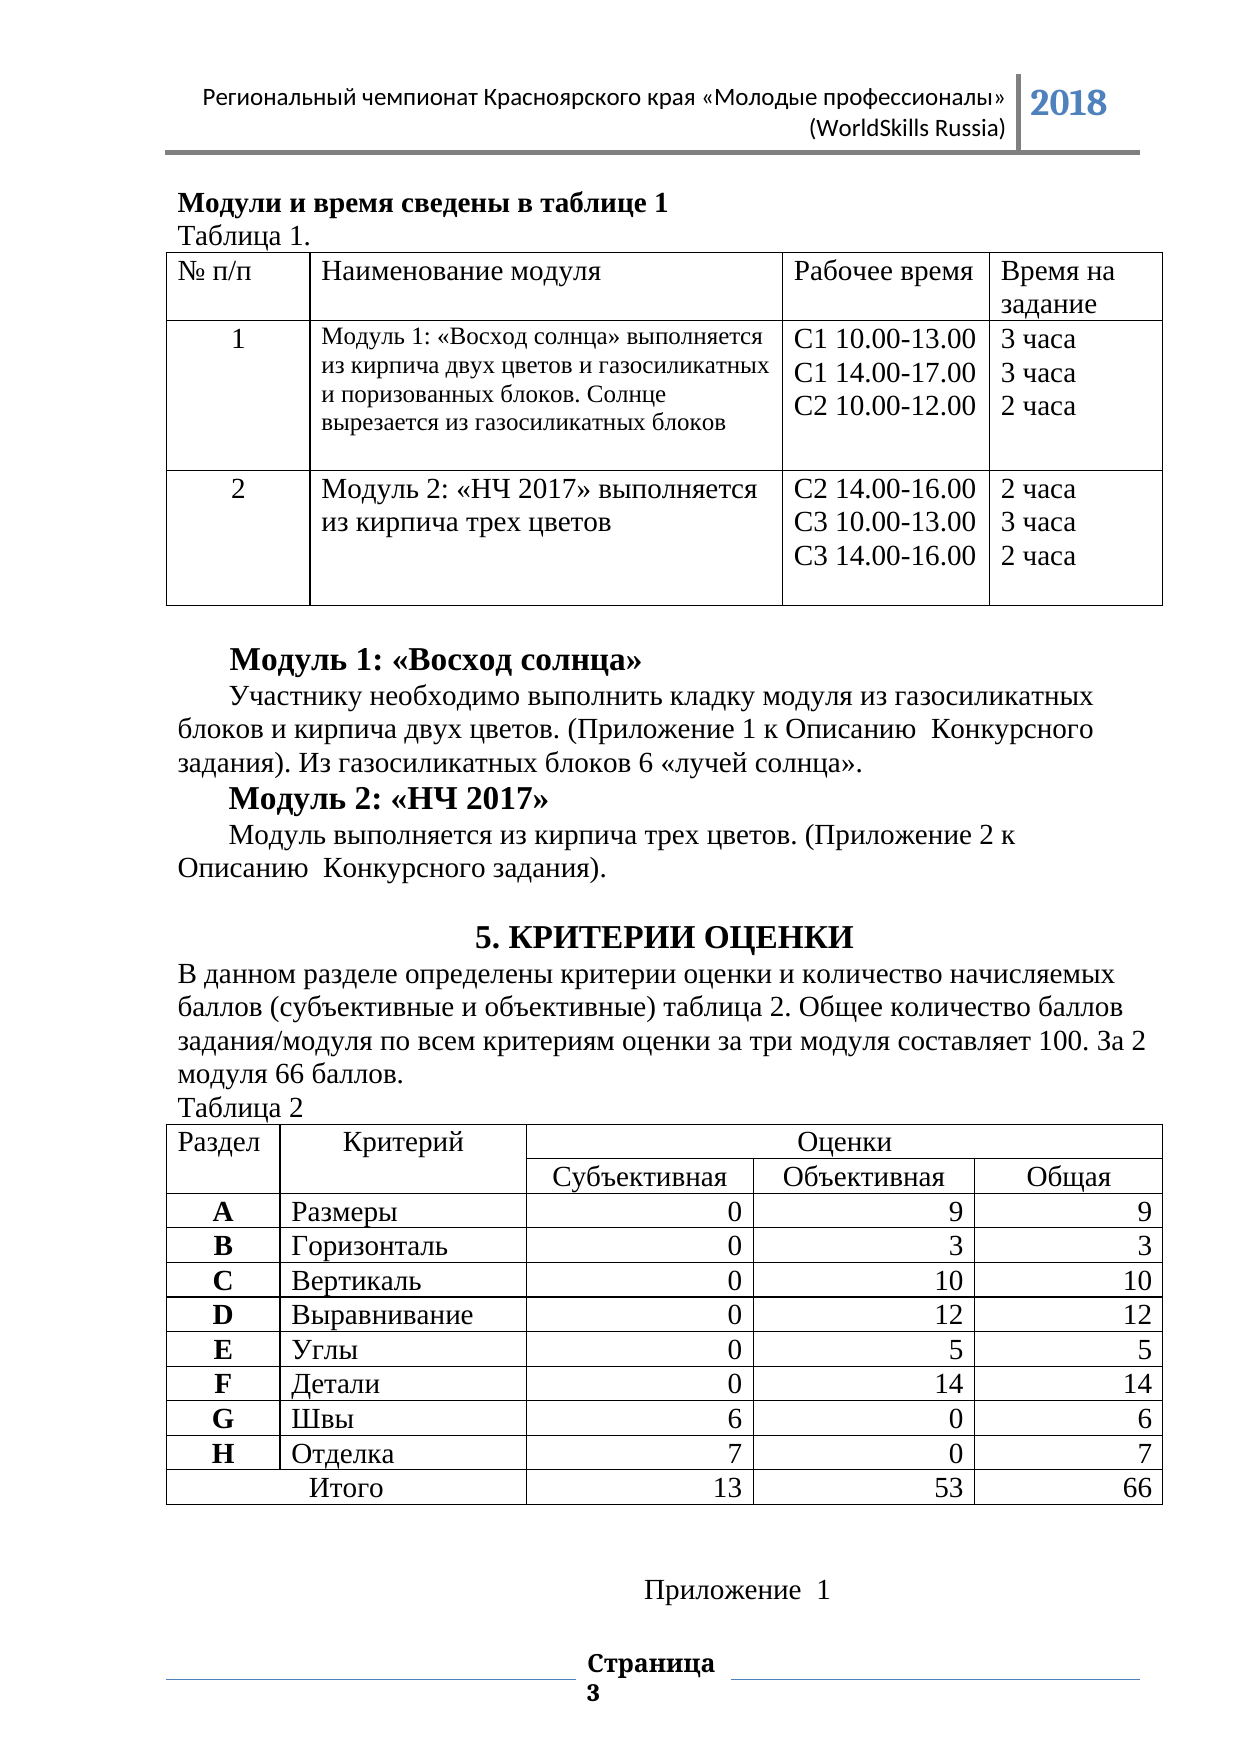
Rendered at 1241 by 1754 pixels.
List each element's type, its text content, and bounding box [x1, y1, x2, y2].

table_cell Углы [281, 1332, 526, 1366]
table_cell 5 [975, 1332, 1162, 1366]
table_header Наименование модуля [311, 253, 782, 320]
text Участнику необходимо выполнить кладку модуля из газосиликатных блоков и кирпича двух цветов. (Приложение 1 к Описанию Конкурсного задания). Из газосиликатных блоков 6 «лучей солнца». [177, 678, 1152, 778]
table_cell Модуль 2: «НЧ 2017» выполняется из кирпича трех цветов [311, 471, 782, 605]
table_cell 2 [167, 471, 309, 605]
text 5. КРИТЕРИИ ОЦЕНКИ [177, 917, 1152, 956]
table_cell 0 [527, 1228, 753, 1262]
table_cell 10 [754, 1263, 974, 1296]
table_cell 53 [754, 1470, 974, 1504]
table_cell G [167, 1401, 279, 1435]
table_cell 1 [167, 321, 309, 470]
table_cell 0 [527, 1298, 753, 1331]
text Приложение 1 [177, 1572, 1152, 1606]
table_header № п/п [167, 253, 309, 320]
text Таблица 1. [177, 218, 1152, 252]
table_cell С2 14.00-16.00 С3 10.00-13.00 С3 14.00-16.00 [783, 471, 989, 605]
table_cell 6 [527, 1401, 753, 1435]
table_cell A [167, 1194, 279, 1227]
table_cell 12 [754, 1298, 974, 1331]
table_cell 3 [975, 1228, 1162, 1262]
table_cell 0 [754, 1401, 974, 1435]
table_cell 0 [754, 1436, 974, 1469]
table_cell E [167, 1332, 279, 1366]
table_cell 14 [754, 1367, 974, 1400]
table_cell 0 [527, 1367, 753, 1400]
table_cell Выравнивание [281, 1298, 526, 1331]
table_header Критерий [281, 1125, 526, 1193]
table_cell 66 [975, 1470, 1162, 1504]
table_cell Итого [167, 1470, 526, 1504]
table_cell Швы [281, 1401, 526, 1435]
table_cell Горизонталь [281, 1228, 526, 1262]
table_cell H [167, 1436, 279, 1469]
table_cell F [167, 1367, 279, 1400]
table_header Рабочее время [783, 253, 989, 320]
text Модуль 1: «Восход солнца» [177, 639, 1152, 678]
text Таблица 2 [177, 1090, 1152, 1123]
table_cell D [167, 1298, 279, 1331]
text Модуль выполняется из кирпича трех цветов. (Приложение 2 к Описанию Конкурсного задания). [177, 817, 1152, 884]
table_cell Субъективная [527, 1159, 753, 1193]
table_cell Модуль 1: «Восход солнца» выполняется из кирпича двух цветов и газосиликатных и поризованных блоков. Солнце вырезается из газосиликатных блоков [311, 321, 782, 470]
table_cell 5 [754, 1332, 974, 1366]
text Модуль 2: «НЧ 2017» [177, 778, 1152, 817]
table_header Раздел [167, 1125, 279, 1193]
table_cell 3 [754, 1228, 974, 1262]
table_cell 14 [975, 1367, 1162, 1400]
table_cell 12 [975, 1298, 1162, 1331]
table_cell 6 [975, 1401, 1162, 1435]
table_cell 0 [527, 1194, 753, 1227]
table_cell C [167, 1263, 279, 1296]
text В данном разделе определены критерии оценки и количество начисляемых баллов (субъективные и объективные) таблица 2. Общее количество баллов задания/модуля по всем критериям оценки за три модуля составляет 100. За 2 модуля 66 баллов. [177, 956, 1152, 1090]
table_cell 10 [975, 1263, 1162, 1296]
table_cell 2 часа 3 часа 2 часа [990, 471, 1162, 605]
table_cell 7 [527, 1436, 753, 1469]
text Модули и время сведены в таблице 1 [177, 185, 1152, 218]
table_cell Детали [281, 1367, 526, 1400]
table_cell Общая [975, 1159, 1162, 1193]
table_cell Объективная [754, 1159, 974, 1193]
table_cell С1 10.00-13.00 С1 14.00-17.00 С2 10.00-12.00 [783, 321, 989, 470]
table_cell 0 [527, 1332, 753, 1366]
table_cell Размеры [281, 1194, 526, 1227]
table_cell Вертикаль [281, 1263, 526, 1296]
table_cell 0 [527, 1263, 753, 1296]
table_cell Отделка [281, 1436, 526, 1469]
table_header Оценки [527, 1125, 1162, 1158]
table_cell 7 [975, 1436, 1162, 1469]
table_header Время на задание [990, 253, 1162, 320]
table_cell 13 [527, 1470, 753, 1504]
table_cell 3 часа 3 часа 2 часа [990, 321, 1162, 470]
table_cell 9 [754, 1194, 974, 1227]
table_cell 9 [975, 1194, 1162, 1227]
table_cell B [167, 1228, 279, 1262]
